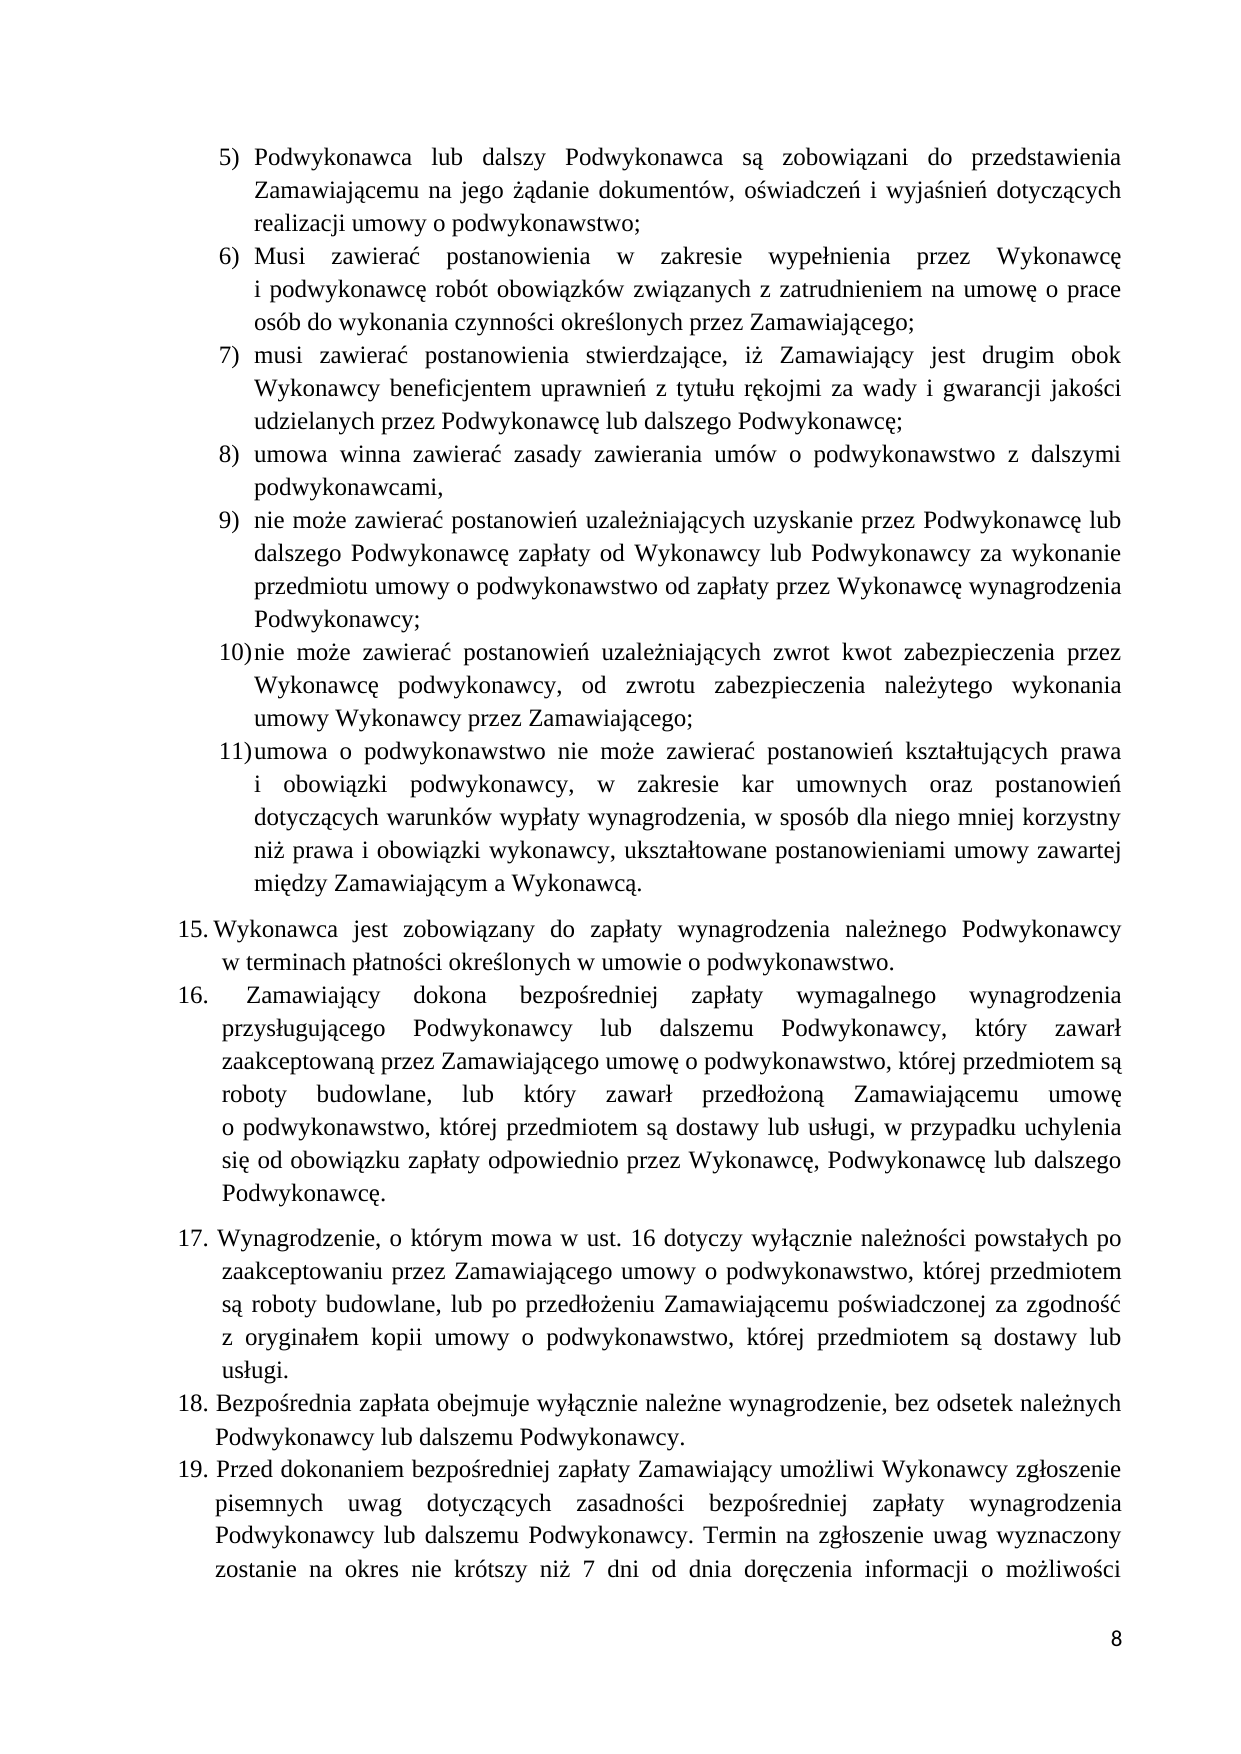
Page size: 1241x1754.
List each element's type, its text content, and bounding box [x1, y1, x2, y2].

list Zamawiający dokona bezpośredniej zapłaty wymagalnego wynagrodzenia przysługującego Podwykonawcy lub dalszemu Podwykonawcy, który zawarł zaakceptowaną przez Zamawiającego umowę o podwykonawstwo, której przedmiotem są roboty budowlane, lub który zawarł przedłożoną Zamawiającemu umowę o podwykonawstwo, której przedmiotem są dostawy lub usługi, w przypadku uchylenia się od obowiązku zapłaty odpowiednio przez Wykonawcę, Podwykonawcę lub dalszego Podwykonawcę. [177, 980, 1122, 1207]
list nie może zawierać postanowień uzależniających zwrot kwot zabezpieczenia przez Wykonawcę podwykonawcy, od zwrotu zabezpieczenia należytego wykonania umowy Wykonawcy przez Zamawiającego; [218, 637, 1122, 732]
list umowa o podwykonawstwo nie może zawierać postanowień kształtujących prawa i obowiązki podwykonawcy, w zakresie kar umownych oraz postanowień dotyczących warunków wypłaty wynagrodzenia, w sposób dla niego mniej korzystny niż prawa i obowiązki wykonawcy, ukształtowane postanowieniami umowy zawartej między Zamawiającym a Wykonawcą. [218, 736, 1122, 897]
list nie może zawierać postanowień uzależniających uzyskanie przez Podwykonawcę lub dalszego Podwykonawcę zapłaty od Wykonawcy lub Podwykonawcy za wykonanie przedmiotu umowy o podwykonawstwo od zapłaty przez Wykonawcę wynagrodzenia Podwykonawcy; [218, 505, 1122, 633]
list Podwykonawca lub dalszy Podwykonawca są zobowiązani do przedstawienia Zamawiającemu na jego żądanie dokumentów, oświadczeń i wyjaśnień dotyczących realizacji umowy o podwykonawstwo; [218, 142, 1122, 237]
text 18. Bezpośrednia zapłata obejmuje wyłącznie należne wynagrodzenie, bez odsetek należnych Podwykonawcy lub dalszemu Podwykonawcy. [177, 1388, 1122, 1450]
list musi zawierać postanowienia stwierdzające, iż Zamawiający jest drugim obok Wykonawcy beneficjentem uprawnień z tytułu rękojmi za wady i gwarancji jakości udzielanych przez Podwykonawcę lub dalszego Podwykonawcę; [218, 340, 1122, 435]
list Wykonawca jest zobowiązany do zapłaty wynagrodzenia należnego Podwykonawcy w terminach płatności określonych w umowie o podwykonawstwo. [177, 914, 1122, 976]
list umowa winna zawierać zasady zawierania umów o podwykonawstwo z dalszymi podwykonawcami, [218, 439, 1122, 501]
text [177, 1454, 1122, 1582]
list Musi zawierać postanowienia w zakresie wypełnienia przez Wykonawcę i podwykonawcę robót obowiązków związanych z zatrudnieniem na umowę o prace osób do wykonania czynności określonych przez Zamawiającego; [218, 241, 1122, 336]
text 17. Wynagrodzenie, o którym mowa w ust. 16 dotyczy wyłącznie należności powstałych po zaakceptowaniu przez Zamawiającego umowy o podwykonawstwo, której przedmiotem są roboty budowlane, lub po przedłożeniu Zamawiającemu poświadczonej za zgodność z oryginałem kopii umowy o podwykonawstwo, której przedmiotem są dostawy lub usługi. [177, 1223, 1122, 1384]
